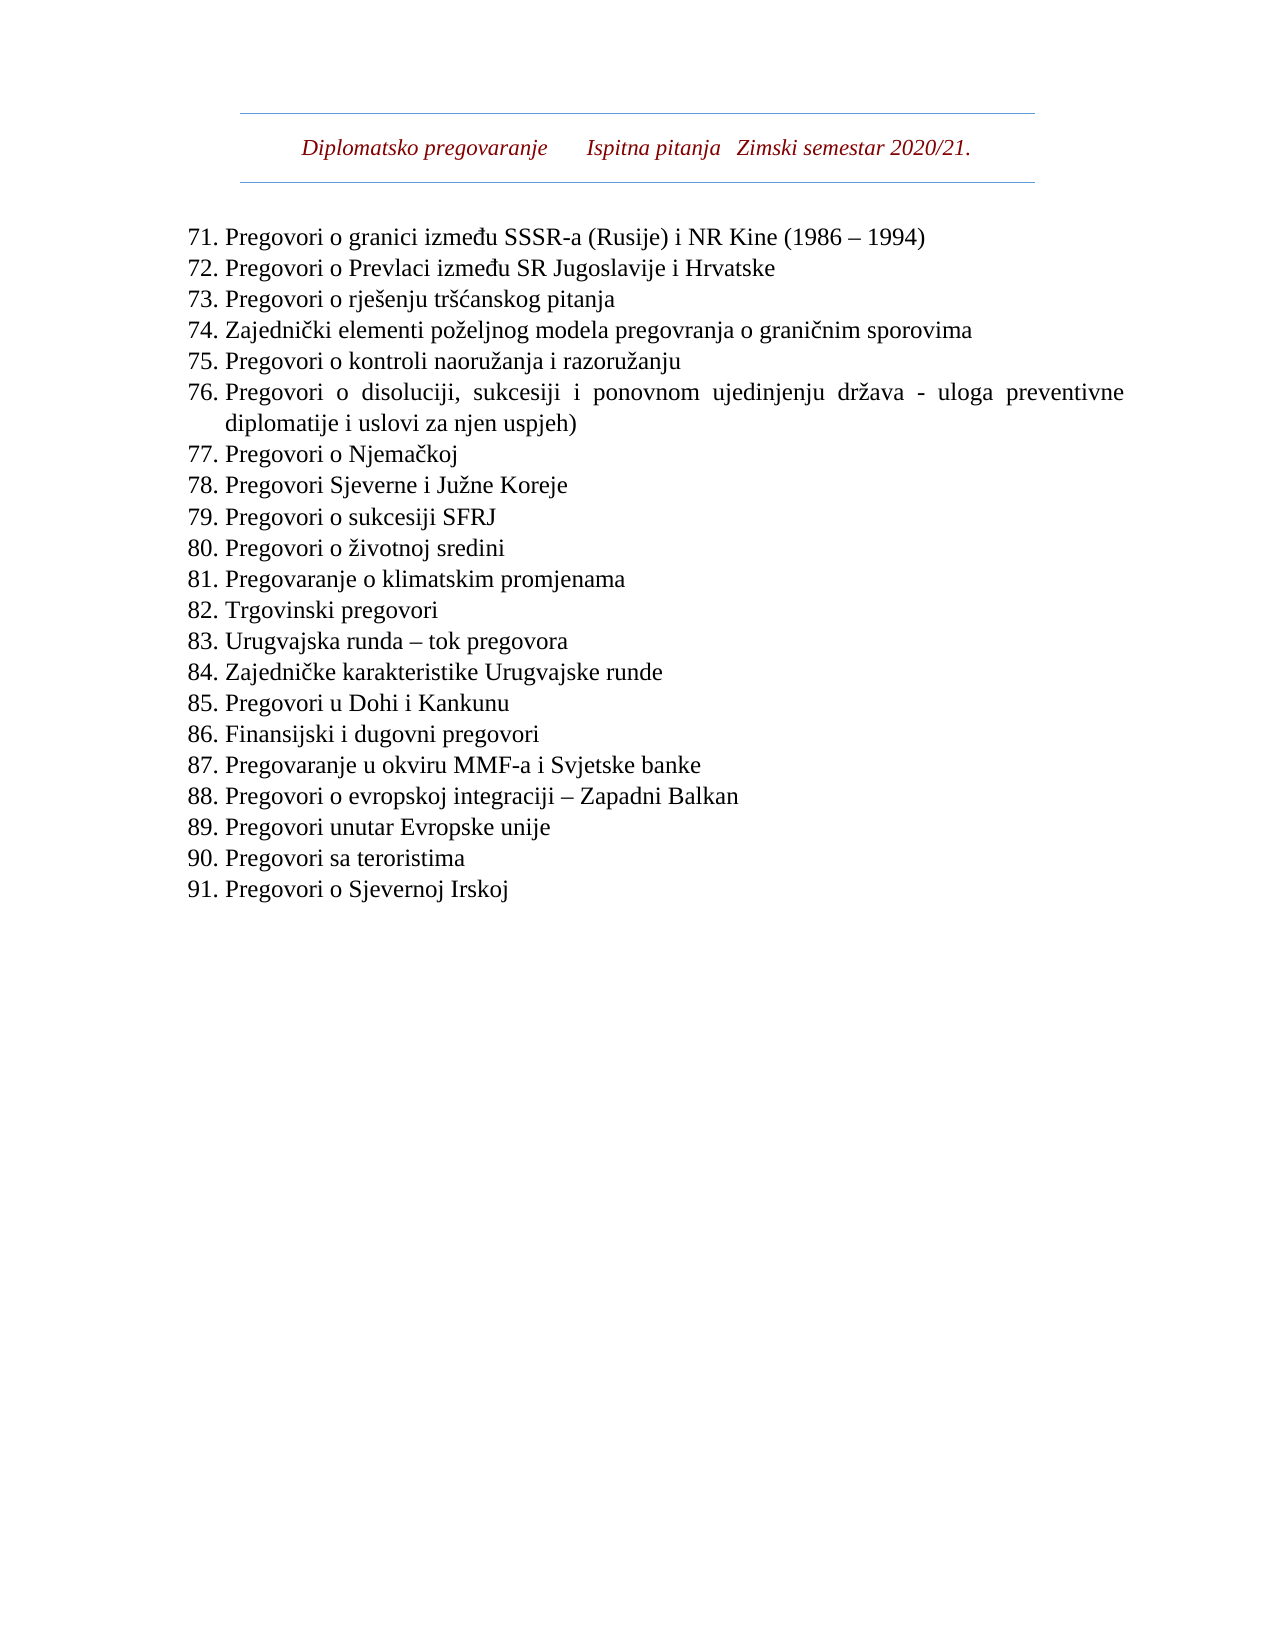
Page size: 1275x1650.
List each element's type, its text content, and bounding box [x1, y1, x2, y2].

list Urugvajska runda – tok pregovora [187, 626, 1125, 654]
list Pregovori o Sjevernoj Irskoj [187, 874, 1125, 903]
list Pregovori Sjeverne i Južne Koreje [187, 471, 1125, 499]
list Pregovori unutar Evropske unije [187, 812, 1125, 841]
list Pregovori o evropskoj integraciji – Zapadni Balkan [187, 781, 1125, 810]
list Pregovori o Njemačkoj [187, 439, 1125, 468]
list Zajednički elementi poželjnog modela pregovranja o graničnim sporovima [187, 315, 1125, 344]
list Pregovori u Dohi i Kankunu [187, 688, 1125, 717]
list Zajedničke karakteristike Urugvajske runde [187, 657, 1125, 686]
list Pregovaranje u okviru MMF-a i Svjetske banke [187, 750, 1125, 779]
list Pregovori o životnoj sredini [187, 533, 1125, 561]
list Pregovori o kontroli naoružanja i razoružanju [187, 346, 1125, 375]
list Pregovori o sukcesiji SFRJ [187, 502, 1125, 530]
list Pregovori o disoluciji, sukcesiji i ponovnom ujedinjenju država - uloga preventivne diplomatije i uslovi za njen uspjeh) [187, 377, 1125, 437]
list Pregovaranje o klimatskim promjenama [187, 564, 1125, 592]
list Pregovori o Prevlaci između SR Jugoslavije i Hrvatske [187, 253, 1125, 282]
list Trgovinski pregovori [187, 595, 1125, 623]
list Pregovori o granici između SSSR-a (Rusije) i NR Kine (1986 – 1994) [187, 222, 1125, 251]
list Pregovori o rješenju tršćanskog pitanja [187, 284, 1125, 313]
list Pregovori sa teroristima [187, 843, 1125, 872]
list Finansijski i dugovni pregovori [187, 719, 1125, 748]
